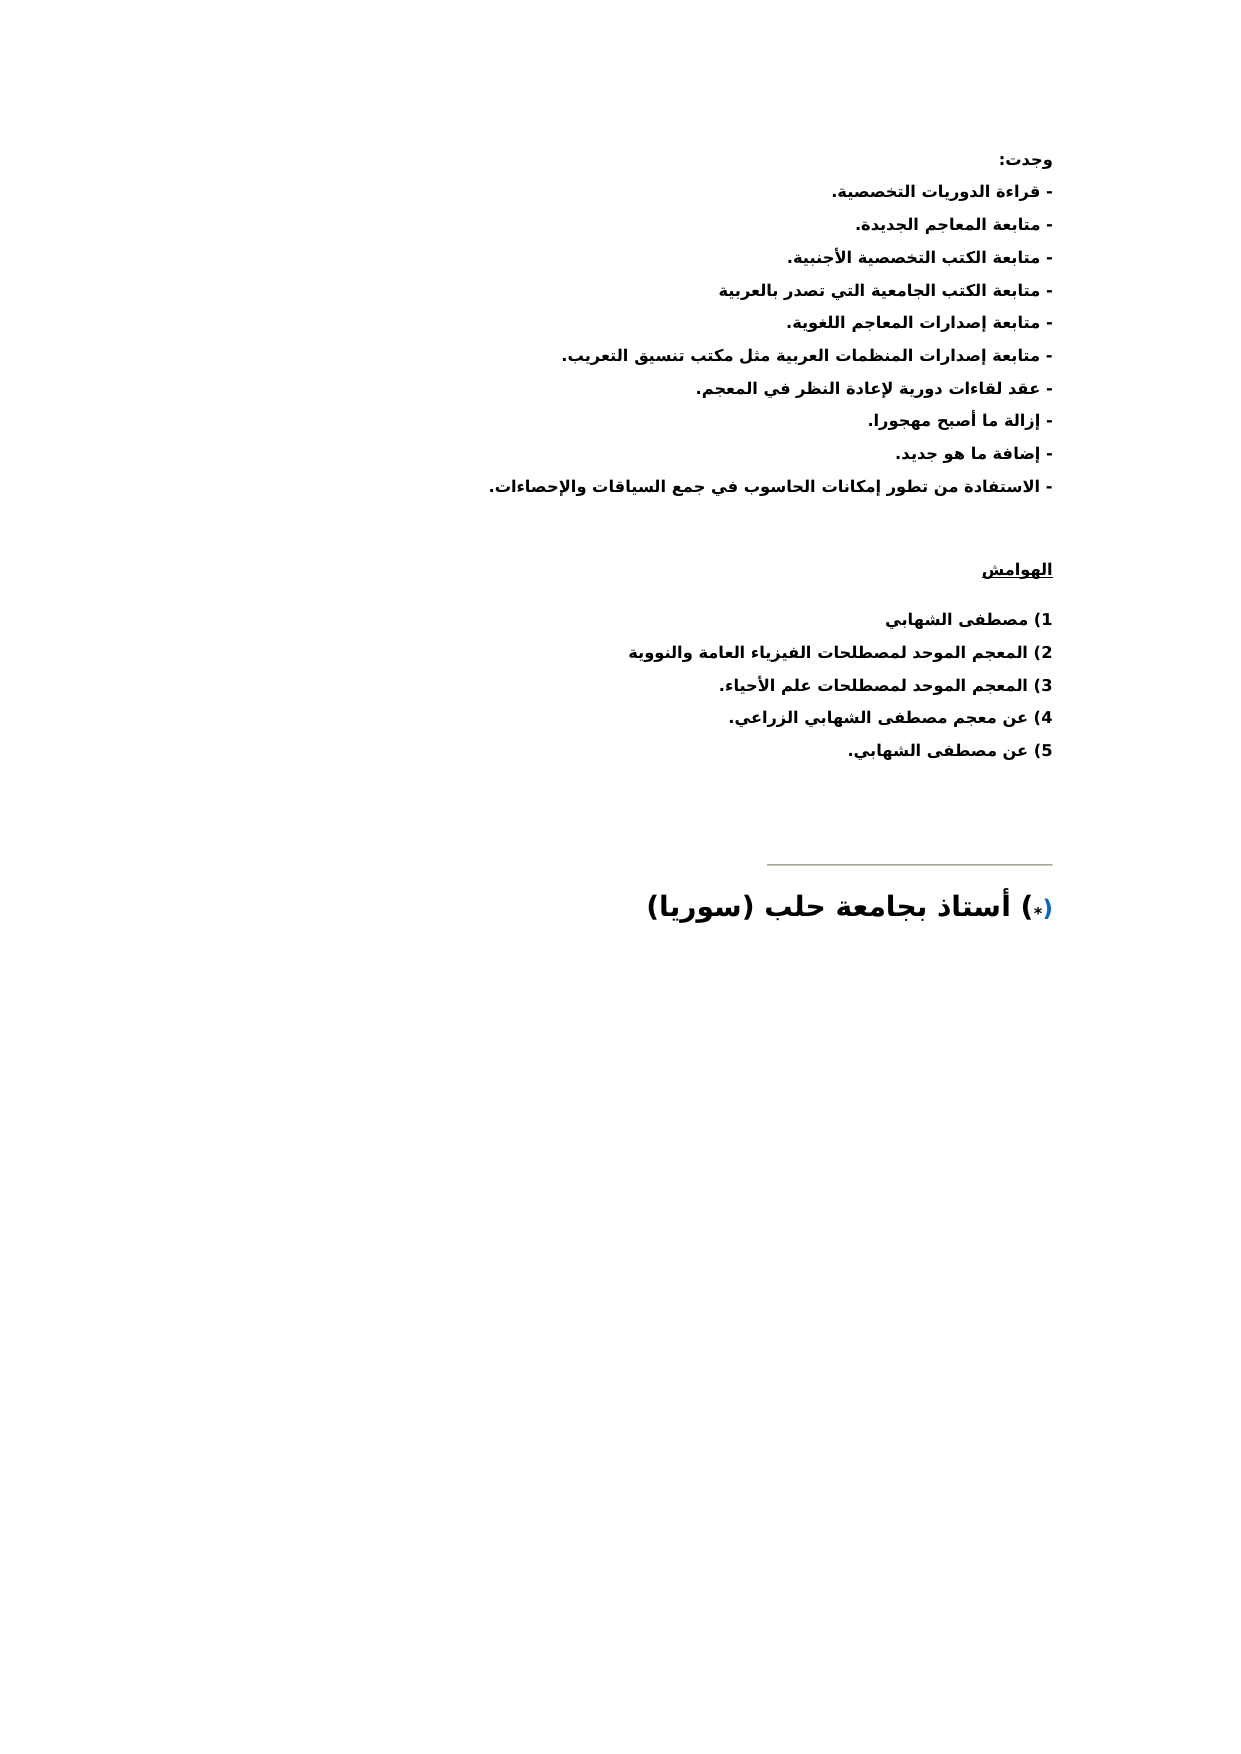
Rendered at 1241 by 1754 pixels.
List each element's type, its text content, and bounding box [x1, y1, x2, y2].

text (*) أستاذ بجامعة حلب (سوريا) [187, 890, 1053, 923]
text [187, 150, 1053, 836]
